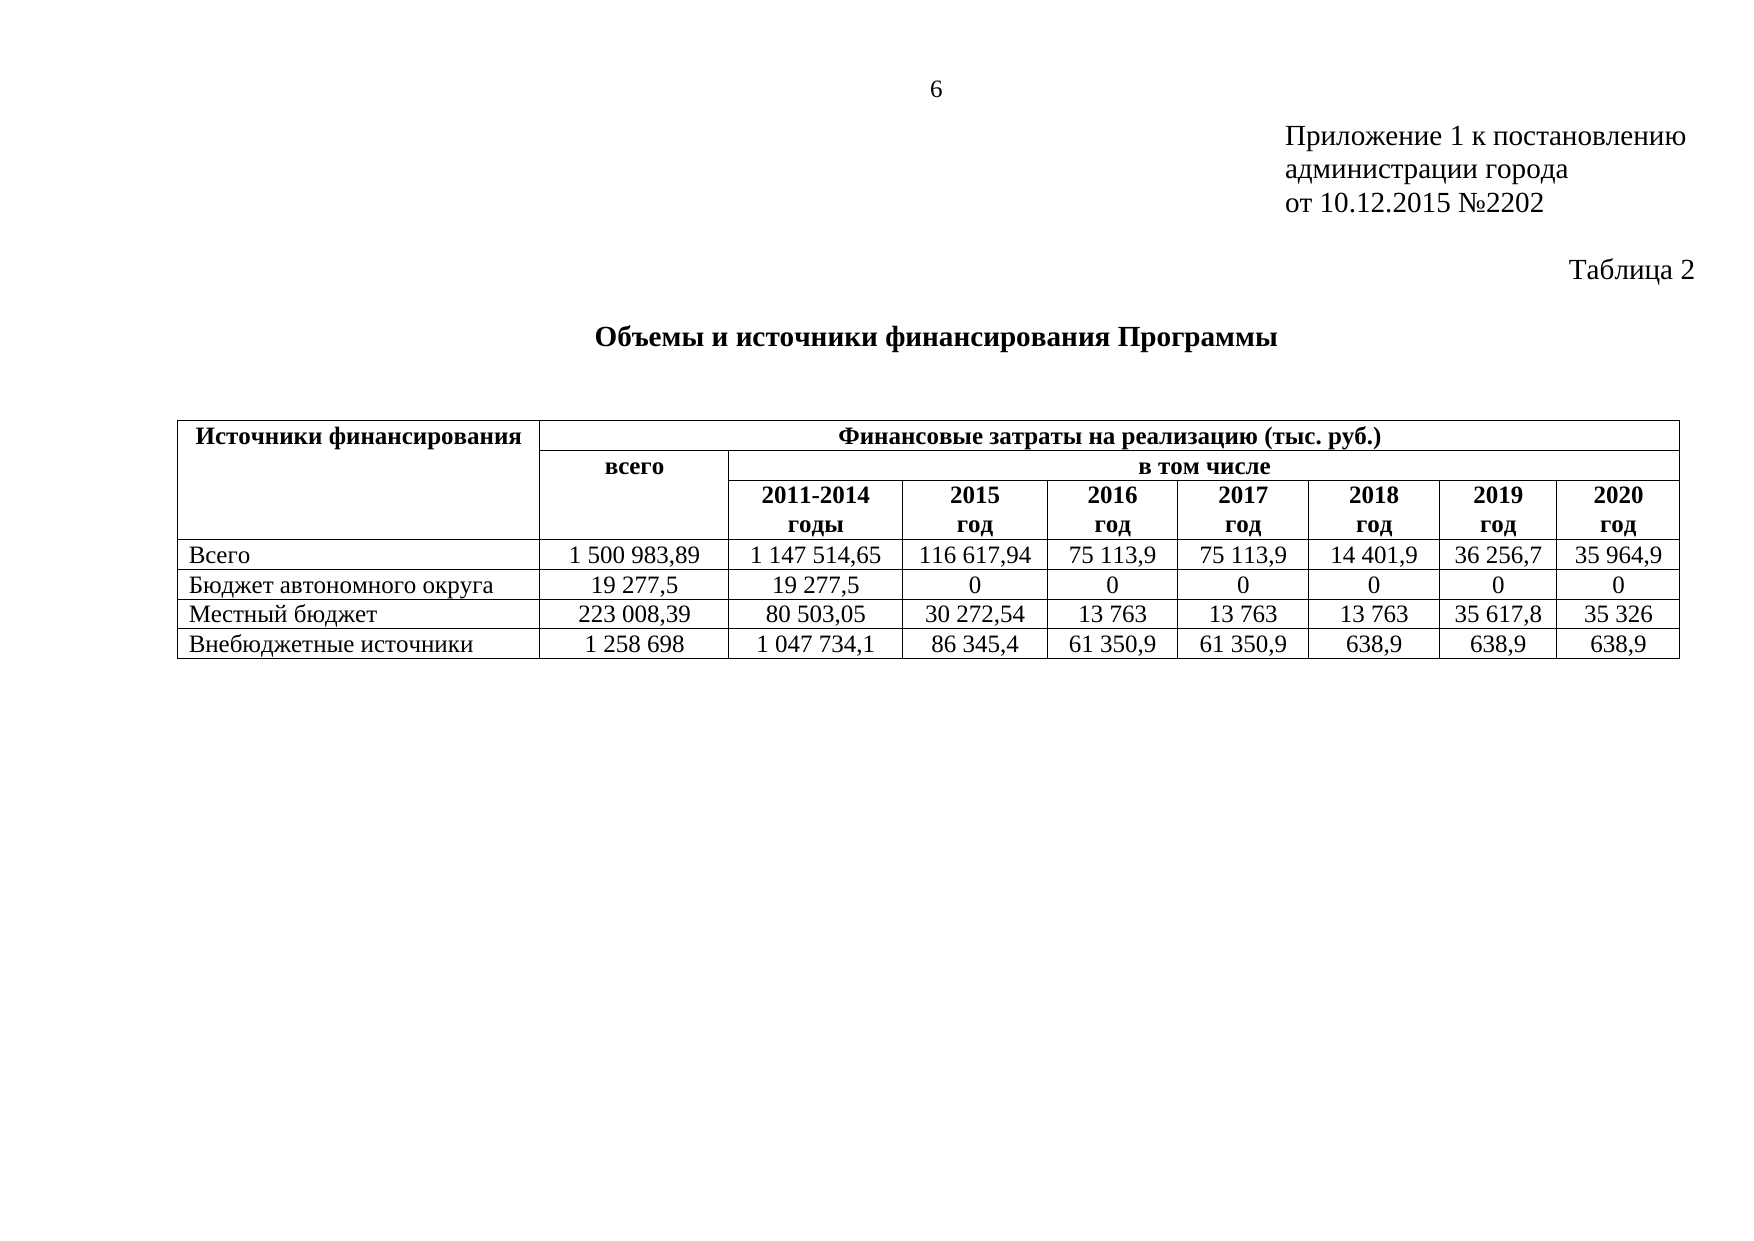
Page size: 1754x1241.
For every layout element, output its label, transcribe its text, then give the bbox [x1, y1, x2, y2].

text администрации города [177, 152, 1695, 185]
table_cell Бюджет автономного округа [178, 570, 539, 598]
table_cell 0 [1178, 570, 1308, 598]
table_cell 19 277,5 [540, 570, 728, 598]
table_cell 638,9 [1440, 629, 1556, 658]
table_cell 2016 год [1048, 481, 1177, 539]
table_cell 2017 год [1178, 481, 1308, 539]
table_cell 0 [1309, 570, 1439, 598]
table_cell 638,9 [1557, 629, 1679, 658]
table_header Источники финансирования [178, 421, 539, 539]
table_cell Всего [178, 540, 539, 569]
table_cell 13 763 [1178, 600, 1308, 628]
table_cell 0 [1557, 570, 1679, 598]
text Объемы и источники финансирования Программы [177, 319, 1695, 353]
table_cell 13 763 [1309, 600, 1439, 628]
table_cell 2011-2014 годы [729, 481, 902, 539]
table_cell 61 350,9 [1048, 629, 1177, 658]
table_cell 2020 год [1557, 481, 1679, 539]
table_cell Местный бюджет [178, 600, 539, 628]
table_cell 61 350,9 [1178, 629, 1308, 658]
table_cell 638,9 [1309, 629, 1439, 658]
table_cell 75 113,9 [1178, 540, 1308, 569]
table_cell 2015 год [903, 481, 1047, 539]
table_cell 1 500 983,89 [540, 540, 728, 569]
table_cell 35 964,9 [1557, 540, 1679, 569]
table_cell 13 763 [1048, 600, 1177, 628]
table_cell 80 503,05 [729, 600, 902, 628]
table_cell 2019 год [1440, 481, 1556, 539]
table_cell 0 [903, 570, 1047, 598]
table_cell 35 617,8 [1440, 600, 1556, 628]
table_cell 116 617,94 [903, 540, 1047, 569]
table_cell в том числе [729, 451, 1679, 479]
table_cell 86 345,4 [903, 629, 1047, 658]
text Таблица 2 [177, 252, 1695, 286]
table_cell 19 277,5 [729, 570, 902, 598]
table_cell 30 272,54 [903, 600, 1047, 628]
table_cell Внебюджетные источники [178, 629, 539, 658]
text от 10.12.2015 №2202 [177, 185, 1695, 219]
table_cell 36 256,7 [1440, 540, 1556, 569]
table_cell 0 [1440, 570, 1556, 598]
table_cell 223 008,39 [540, 600, 728, 628]
table_cell всего [540, 451, 728, 539]
table_cell 1 258 698 [540, 629, 728, 658]
table_cell 75 113,9 [1048, 540, 1177, 569]
table_header Финансовые затраты на реализацию (тыс. руб.) [540, 421, 1679, 450]
table_cell 1 147 514,65 [729, 540, 902, 569]
table_cell 0 [1048, 570, 1177, 598]
text Приложение 1 к постановлению [177, 118, 1695, 152]
table_cell 1 047 734,1 [729, 629, 902, 658]
table_cell 35 326 [1557, 600, 1679, 628]
table_cell 2018 год [1309, 481, 1439, 539]
table_cell 14 401,9 [1309, 540, 1439, 569]
